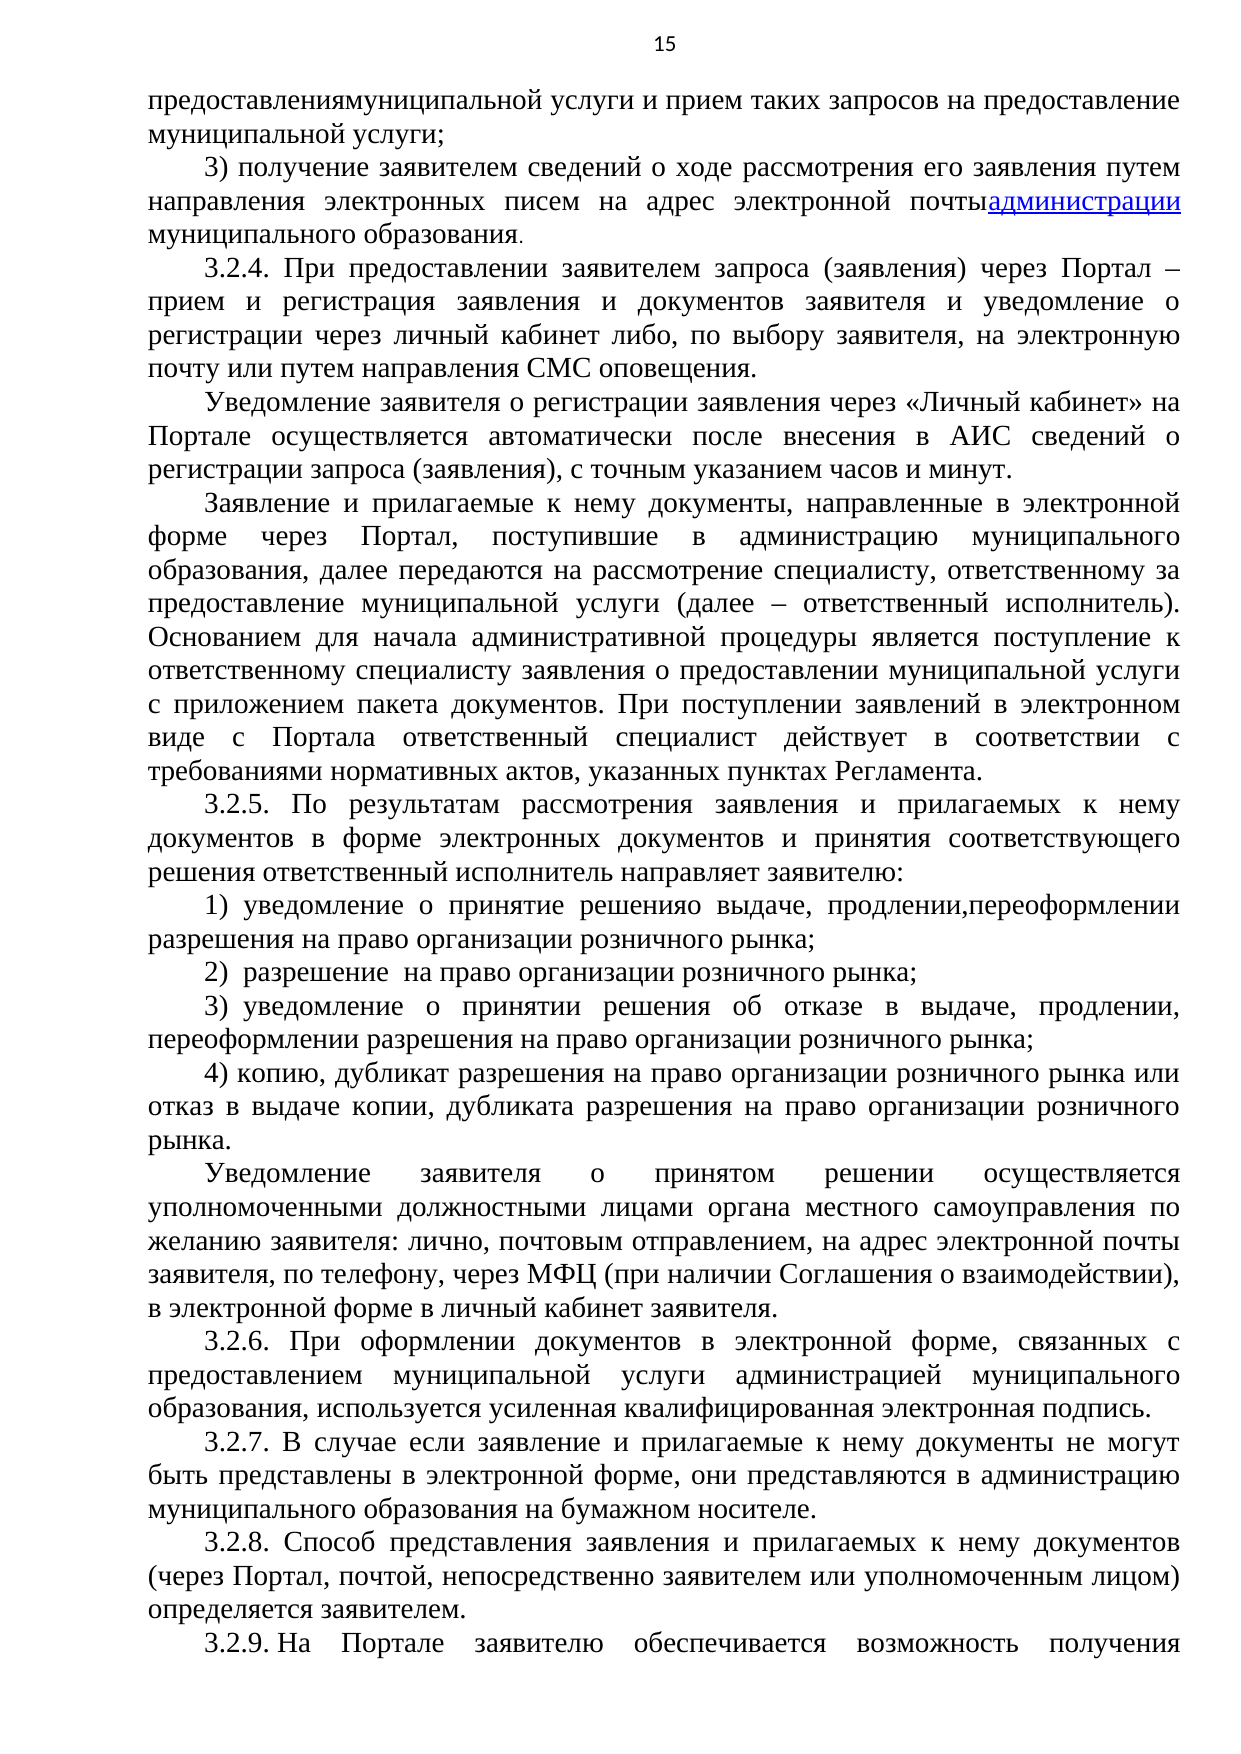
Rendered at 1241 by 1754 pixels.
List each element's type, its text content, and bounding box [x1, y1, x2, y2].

text 3.2.6. При оформлении документов в электронной форме, связанных с предоставлением муниципальной услуги администрацией муниципального образования, используется усиленная квалифицированная электронная подпись. [148, 1323, 1181, 1424]
text 2) разрешение на право организации розничного рынка; [148, 954, 1181, 988]
text 1) уведомление о принятие решенияо выдаче, продлении,переоформлении разрешения на право организации розничного рынка; [148, 887, 1181, 954]
text 3.2.8. Способ представления заявления и прилагаемых к нему документов (через Портал, почтой, непосредственно заявителем или уполномоченным лицом) определяется заявителем. [148, 1524, 1181, 1625]
text 3.2.5. По результатам рассмотрения заявления и прилагаемых к нему документов в форме электронных документов и принятия соответствующего решения ответственный исполнитель направляет заявителю: [148, 787, 1181, 887]
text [148, 82, 1181, 149]
text Уведомление заявителя о принятом решении осуществляется уполномоченными должностными лицами органа местного самоуправления по желанию заявителя: лично, почтовым отправлением, на адрес электронной почты заявителя, по телефону, через МФЦ (при наличии Соглашения о взаимодействии), в электронной форме в личный кабинет заявителя. [148, 1156, 1181, 1323]
text Уведомление заявителя о регистрации заявления через «Личный кабинет» на Портале осуществляется автоматически после внесения в АИС сведений о регистрации запроса (заявления), с точным указанием часов и минут. [148, 384, 1181, 485]
text Заявление и прилагаемые к нему документы, направленные в электронной форме через Портал, поступившие в администрацию муниципального образования, далее передаются на рассмотрение специалисту, ответственному за предоставление муниципальной услуги (далее – ответственный исполнитель). Основанием для начала административной процедуры является поступление к ответственному специалисту заявления о предоставлении муниципальной услуги с приложением пакета документов. При поступлении заявлений в электронном виде с Портала ответственный специалист действует в соответствии с требованиями нормативных актов, указанных пунктах Регламента. [148, 485, 1181, 787]
text 3) получение заявителем сведений о ходе рассмотрения его заявления путем направления электронных писем на адрес электронной почтыадминистрации муниципального образования. [148, 149, 1181, 250]
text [148, 1625, 1181, 1659]
text 4) копию, дубликат разрешения на право организации розничного рынка или отказ в выдаче копии, дубликата разрешения на право организации розничного рынка. [148, 1055, 1181, 1156]
text 3.2.4. При предоставлении заявителем запроса (заявления) через Портал – прием и регистрация заявления и документов заявителя и уведомление о регистрации через личный кабинет либо, по выбору заявителя, на электронную почту или путем направления СМС оповещения. [148, 250, 1181, 384]
text 3.2.7. В случае если заявление и прилагаемые к нему документы не могут быть представлены в электронной форме, они представляются в администрацию муниципального образования на бумажном носителе. [148, 1424, 1181, 1524]
text 3) уведомление о принятии решения об отказе в выдаче, продлении, переоформлении разрешения на право организации розничного рынка; [148, 988, 1181, 1055]
